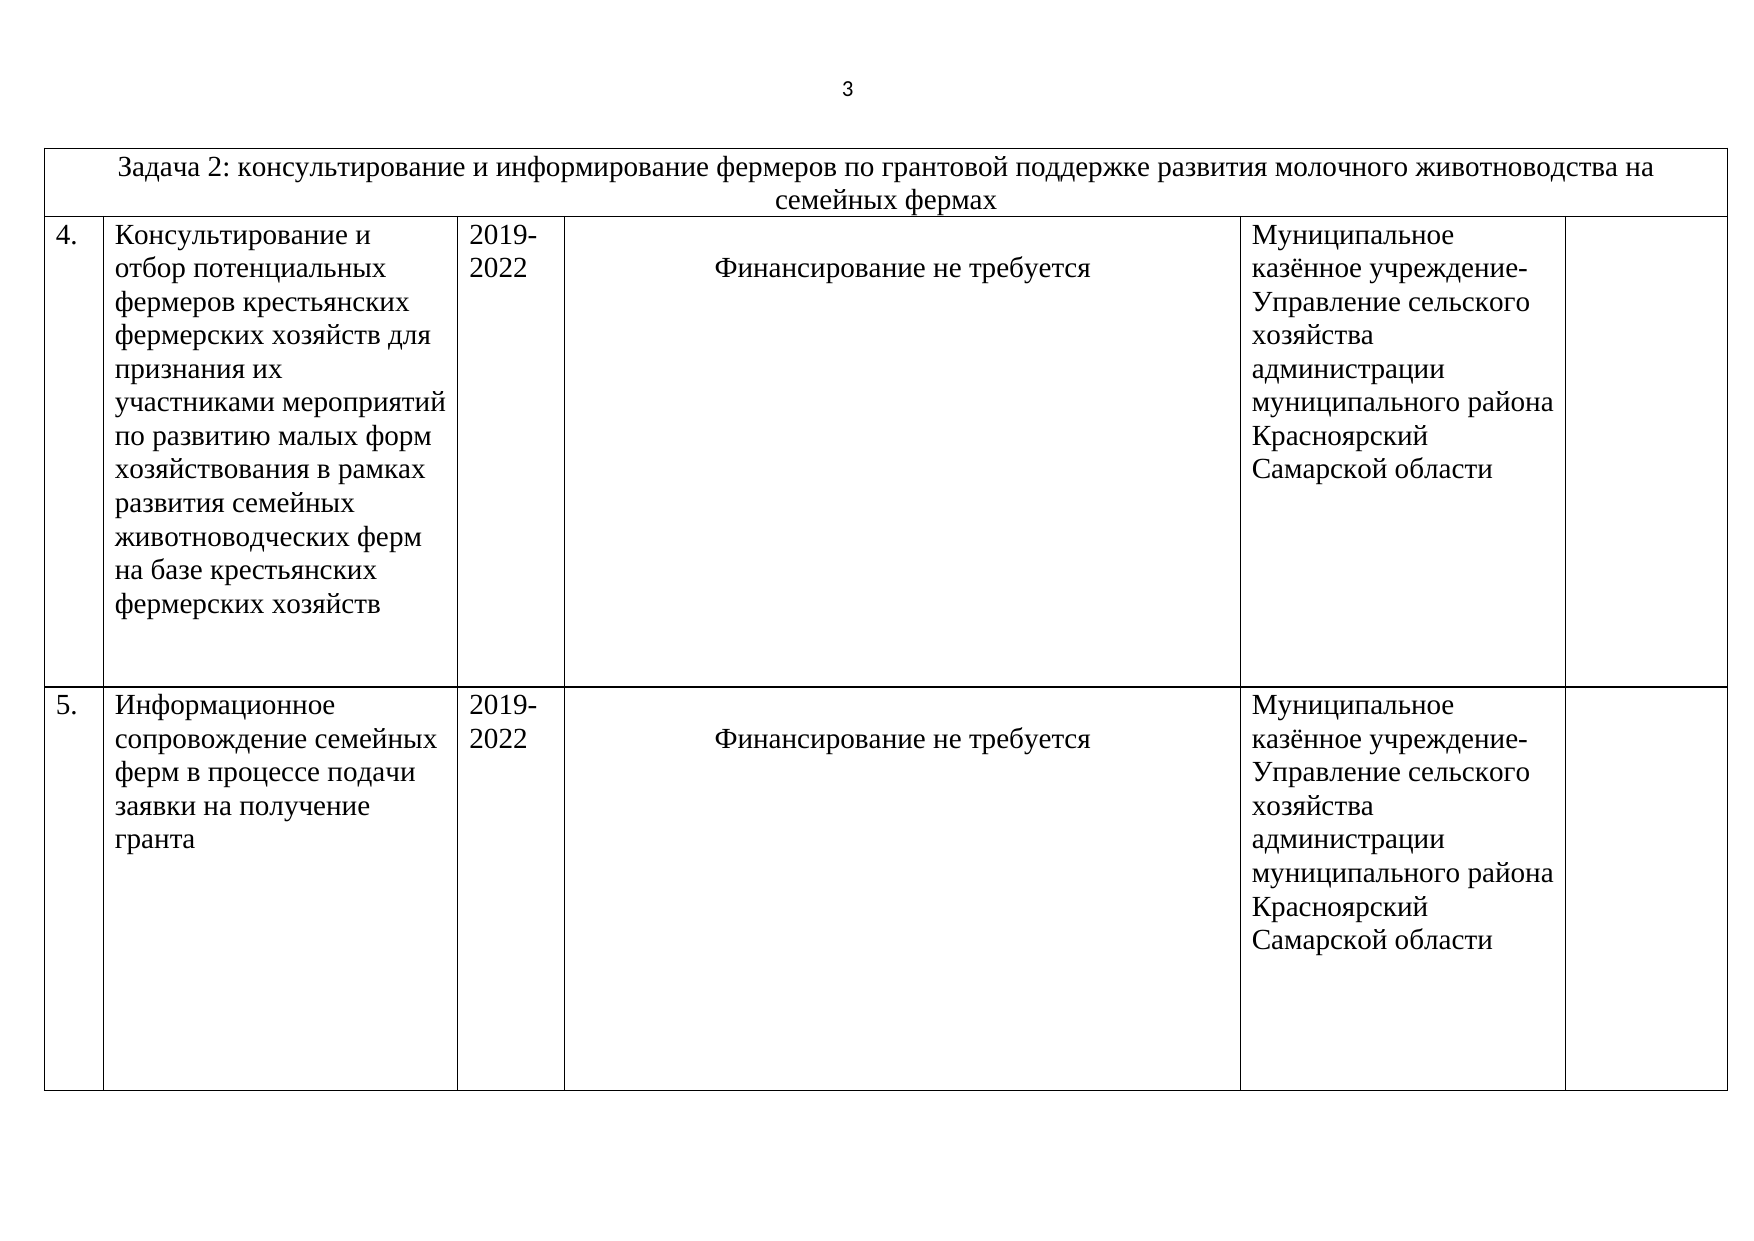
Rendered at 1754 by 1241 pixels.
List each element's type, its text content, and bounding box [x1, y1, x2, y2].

table_cell 4. [45, 217, 103, 686]
table_cell [1566, 688, 1727, 1090]
table_cell 2019-2022 [458, 688, 564, 1090]
table_cell Задача 2: консультирование и информирование фермеров по грантовой поддержке развития молочного животноводства на семейных фермах [45, 149, 1727, 216]
table_cell Финансирование не требуется [565, 217, 1240, 686]
table_cell Муниципальное казённое учреждение-Управление сельского хозяйства администрации муниципального района Красноярский Самарской области [1241, 217, 1565, 686]
table_cell Информационное сопровождение семейных ферм в процессе подачи заявки на получение гранта [104, 688, 457, 1090]
table_cell [1566, 217, 1727, 686]
table_cell Финансирование не требуется [565, 688, 1240, 1090]
table_cell Муниципальное казённое учреждение-Управление сельского хозяйства администрации муниципального района Красноярский Самарской области [1241, 688, 1565, 1090]
table_cell 5. [45, 688, 103, 1090]
table_cell 2019-2022 [458, 217, 564, 686]
table_cell Консультирование и отбор потенциальных фермеров крестьянских фермерских хозяйств для признания их участниками мероприятий по развитию малых форм хозяйствования в рамках развития семейных животноводческих ферм на базе крестьянских фермерских хозяйств [104, 217, 457, 686]
